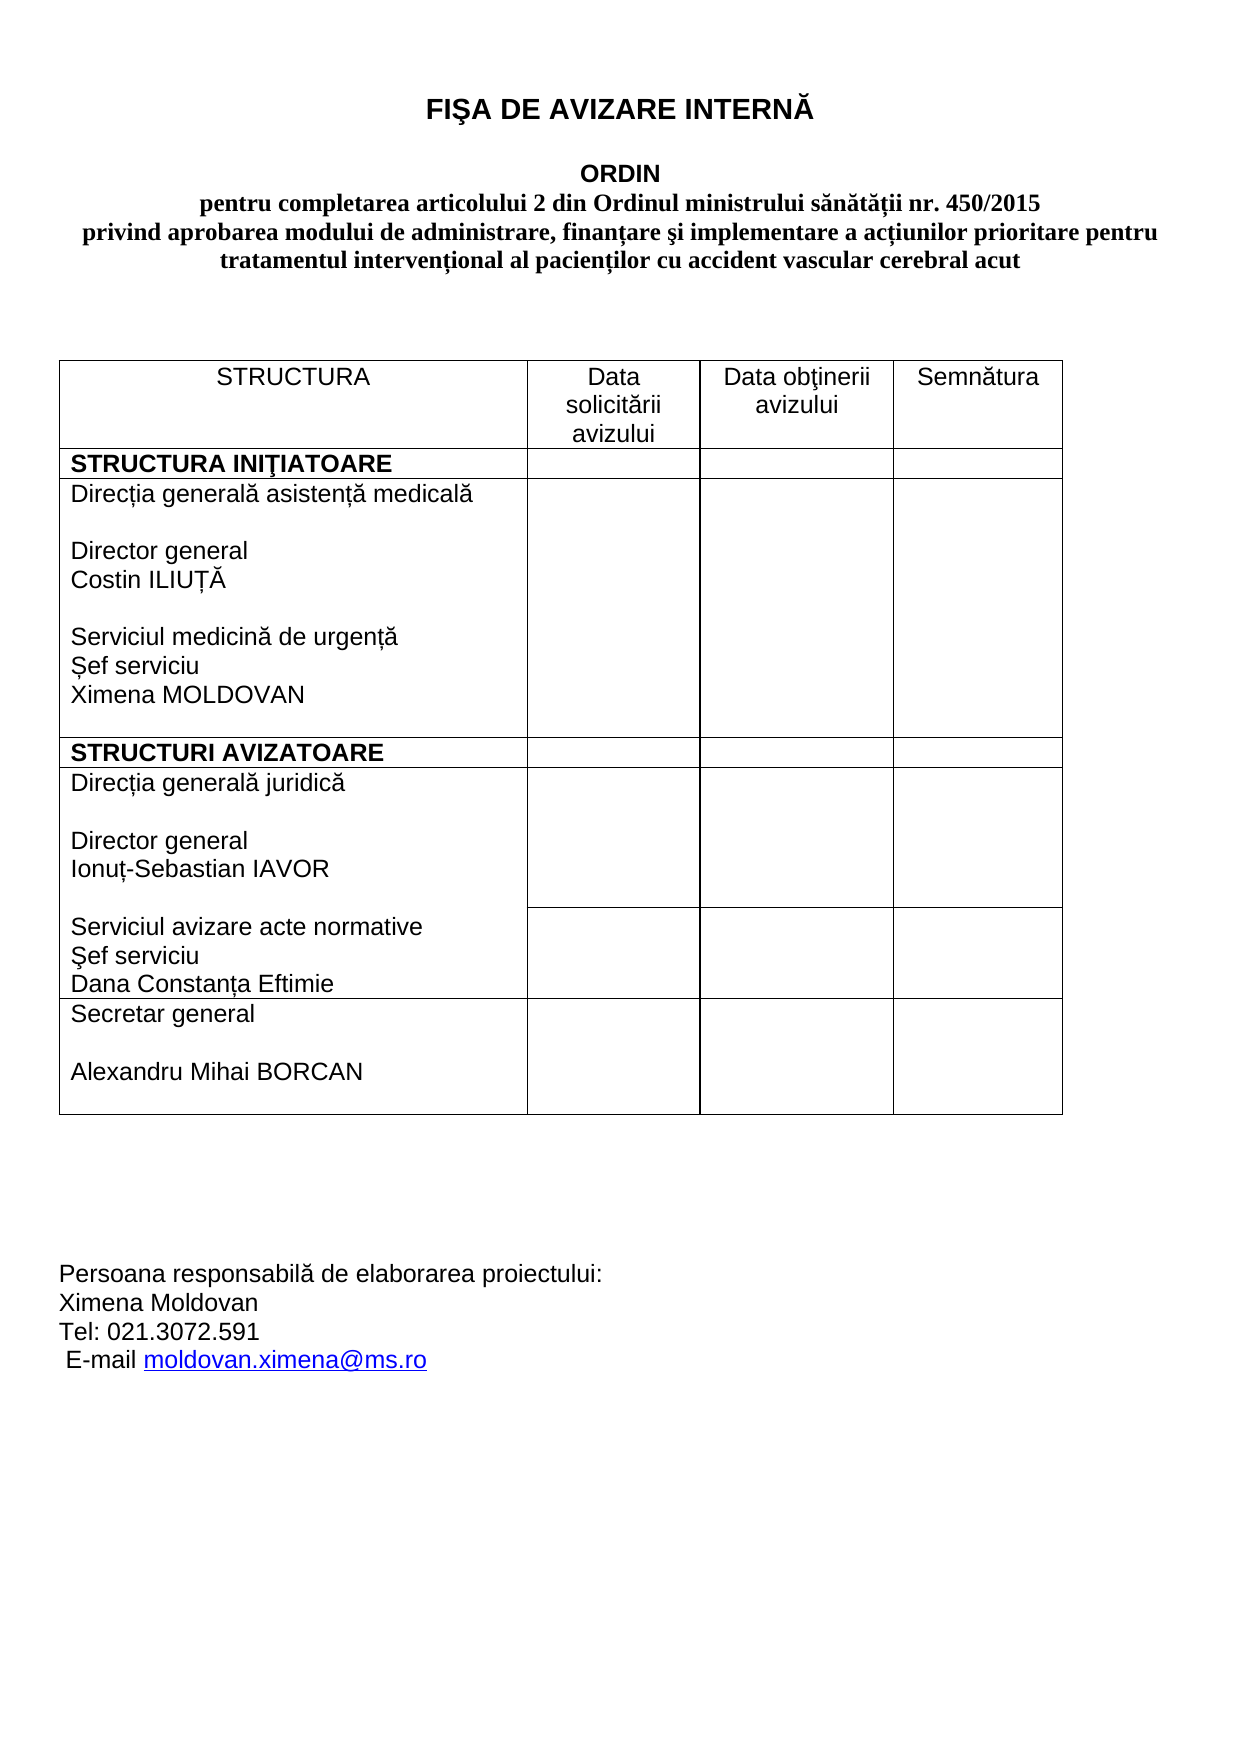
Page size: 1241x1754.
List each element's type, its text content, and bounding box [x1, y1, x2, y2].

text E-mail moldovan.ximena@ms.ro [58, 1345, 1182, 1374]
table_cell [528, 999, 699, 1114]
table_cell [528, 449, 699, 477]
table_header STRUCTURA [60, 361, 527, 448]
table_cell [701, 738, 893, 767]
text FIŞA DE AVIZARE INTERNĂ [58, 92, 1182, 126]
table_cell [528, 738, 699, 767]
text Tel: 021.3072.591 [58, 1316, 1182, 1345]
table_cell STRUCTURI AVIZATOARE [60, 738, 527, 767]
table_cell Secretar general Alexandru Mihai BORCAN [60, 999, 527, 1114]
table_cell [528, 908, 699, 998]
table_cell [894, 479, 1062, 737]
table_cell [894, 449, 1062, 477]
table_cell [894, 768, 1062, 907]
table_cell [894, 999, 1062, 1114]
text privind aprobarea modului de administrare, finanțare şi implementare a acțiunilor prioritare pentru tratamentul intervențional al pacienților cu accident vascular cerebral acut [58, 217, 1182, 274]
table_header Semnătura [894, 361, 1062, 448]
text pentru completarea articolului 2 din Ordinul ministrului sănătății nr. 450/2015 [58, 188, 1182, 217]
text Ximena Moldovan [58, 1288, 1182, 1316]
table_cell Direcția generală asistență medicală Director general Costin ILIUȚĂ Serviciul medicină de urgență Șef serviciu Ximena MOLDOVAN [60, 479, 527, 737]
table_cell [894, 908, 1062, 998]
table_cell [701, 479, 893, 737]
table_header Data obţinerii avizului [701, 361, 893, 448]
table_cell [894, 738, 1062, 767]
table_cell STRUCTURA INIŢIATOARE [60, 449, 527, 477]
table_cell [528, 479, 699, 737]
table_cell Direcția generală juridică Director general Ionuț-Sebastian IAVOR Serviciul avizare acte normative Şef serviciu Dana Constanța Eftimie [60, 768, 527, 998]
table_cell [701, 908, 893, 998]
text Persoana responsabilă de elaborarea proiectului: [58, 1259, 1182, 1288]
table_cell [701, 768, 893, 907]
table_cell [701, 449, 893, 477]
table_cell [528, 768, 699, 907]
table_header Data solicitării avizului [528, 361, 699, 448]
table_cell [701, 999, 893, 1114]
text ORDIN [58, 159, 1182, 188]
